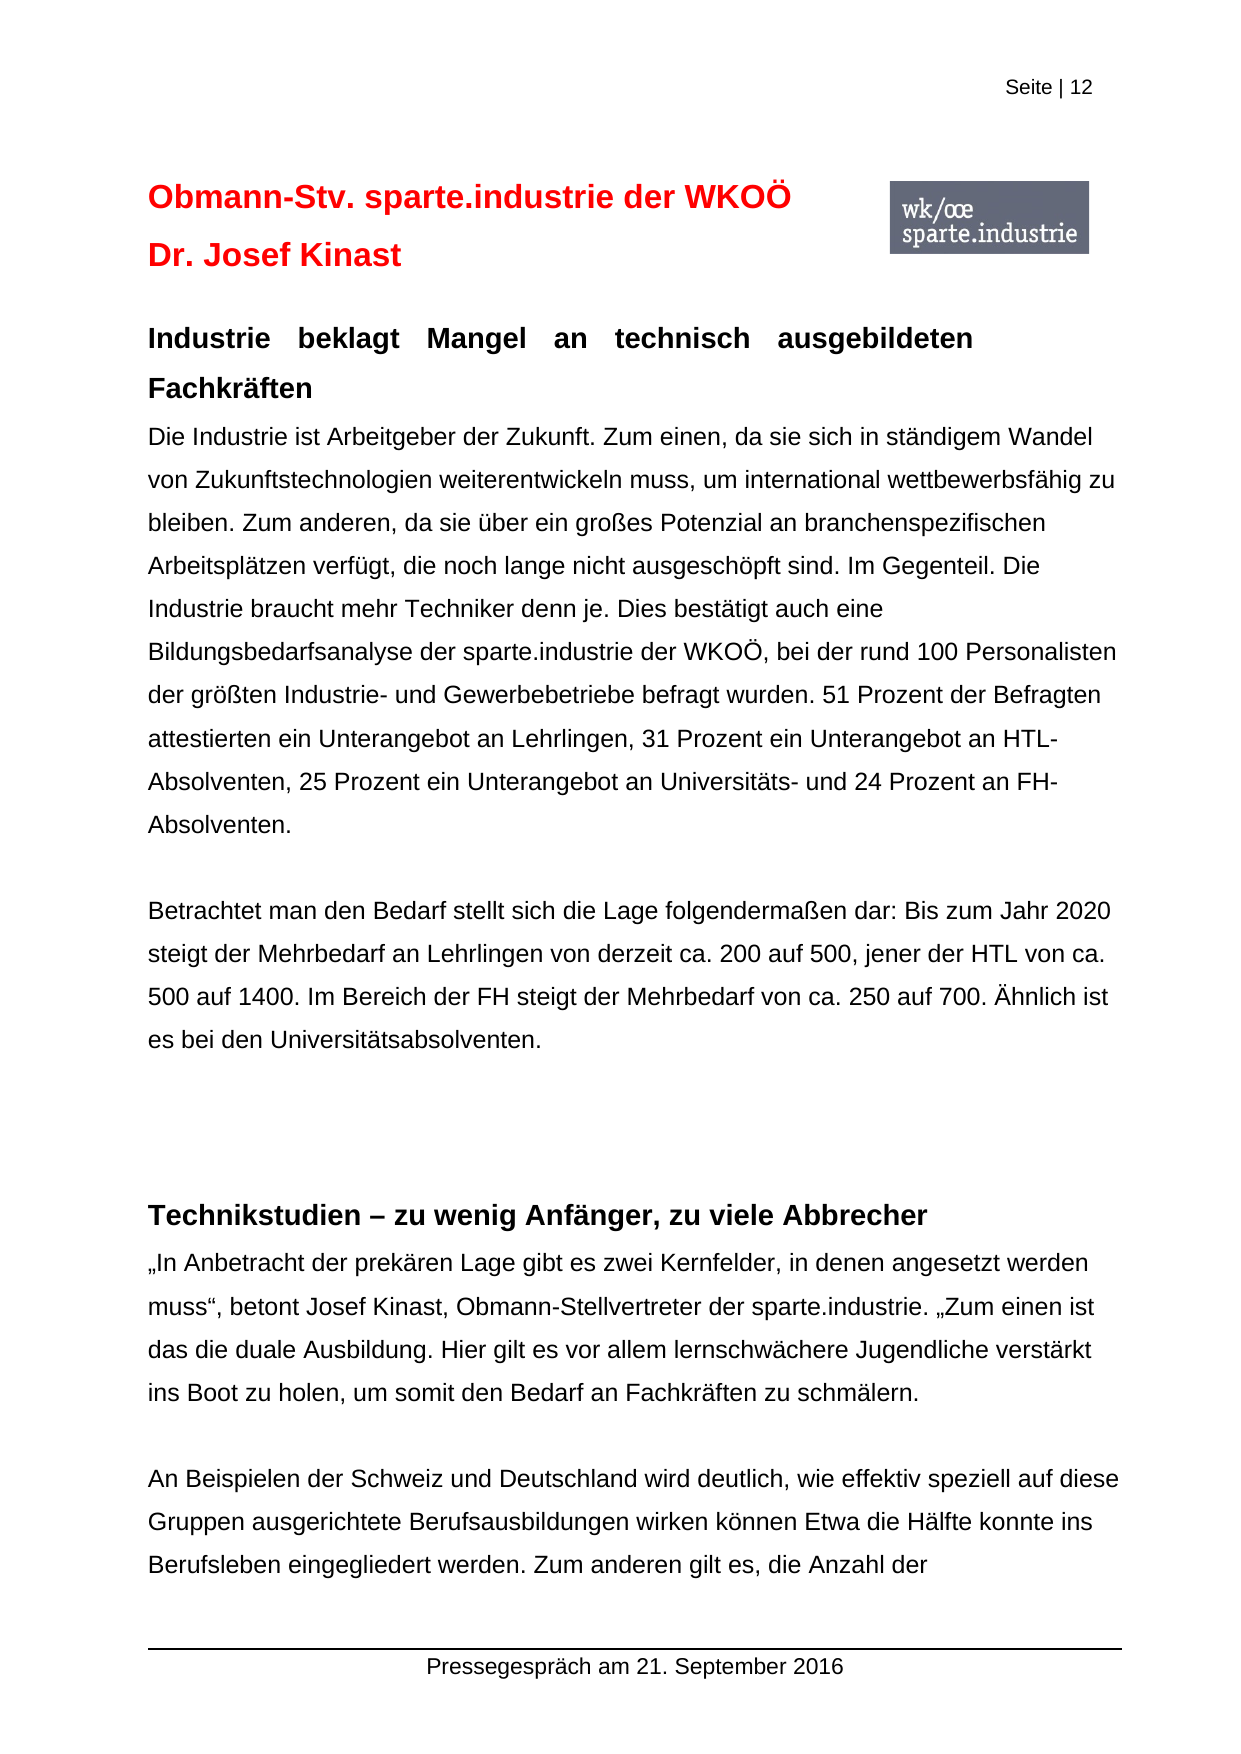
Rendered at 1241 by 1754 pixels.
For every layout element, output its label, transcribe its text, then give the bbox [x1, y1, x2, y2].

text Die Industrie ist Arbeitgeber der Zukunft. Zum einen, da sie sich in ständigem Wandel von Zukunftstechnologien weiterentwickeln muss, um international wettbewerbsfähig zu bleiben. Zum anderen, da sie über ein großes Potenzial an branchenspezifischen Arbeitsplätzen verfügt, die noch lange nicht ausgeschöpft sind. Im Gegenteil. Die Industrie braucht mehr Techniker denn je. Dies bestätigt auch eine Bildungsbedarfsanalyse der sparte.industrie der WKOÖ, bei der rund 100 Personalisten der größten Industrie- und Gewerbebetriebe befragt wurden. 51 Prozent der Befragten attestierten ein Unterangebot an Lehrlingen, 31 Prozent ein Unterangebot an HTL-Absolventen, 25 Prozent ein Unterangebot an Universitäts- und 24 Prozent an FH-Absolventen. [148, 422, 1122, 839]
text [148, 1464, 1122, 1579]
text Obmann-Stv. sparte.industrie der WKOÖ [148, 177, 974, 216]
text „In Anbetracht der prekären Lage gibt es zwei Kernfelder, in denen angesetzt werden muss“, betont Josef Kinast, Obmann-Stellvertreter der sparte.industrie. „Zum einen ist das die duale Ausbildung. Hier gilt es vor allem lernschwächere Jugendliche verstärkt ins Boot zu holen, um somit den Bedarf an Fachkräften zu schmälern. [148, 1248, 1122, 1406]
text Dr. Josef Kinast [148, 235, 974, 273]
picture [889, 181, 1090, 254]
text Technikstudien – zu wenig Anfänger, zu viele Abbrecher [148, 1198, 974, 1232]
text Betrachtet man den Bedarf stellt sich die Lage folgendermaßen dar: Bis zum Jahr 2020 steigt der Mehrbedarf an Lehrlingen von derzeit ca. 200 auf 500, jener der HTL von ca. 500 auf 1400. Im Bereich der FH steigt der Mehrbedarf von ca. 250 auf 700. Ähnlich ist es bei den Universitätsabsolventen. [148, 896, 1122, 1054]
text Industrie beklagt Mangel an technisch ausgebildeten Fachkräften [148, 321, 974, 405]
